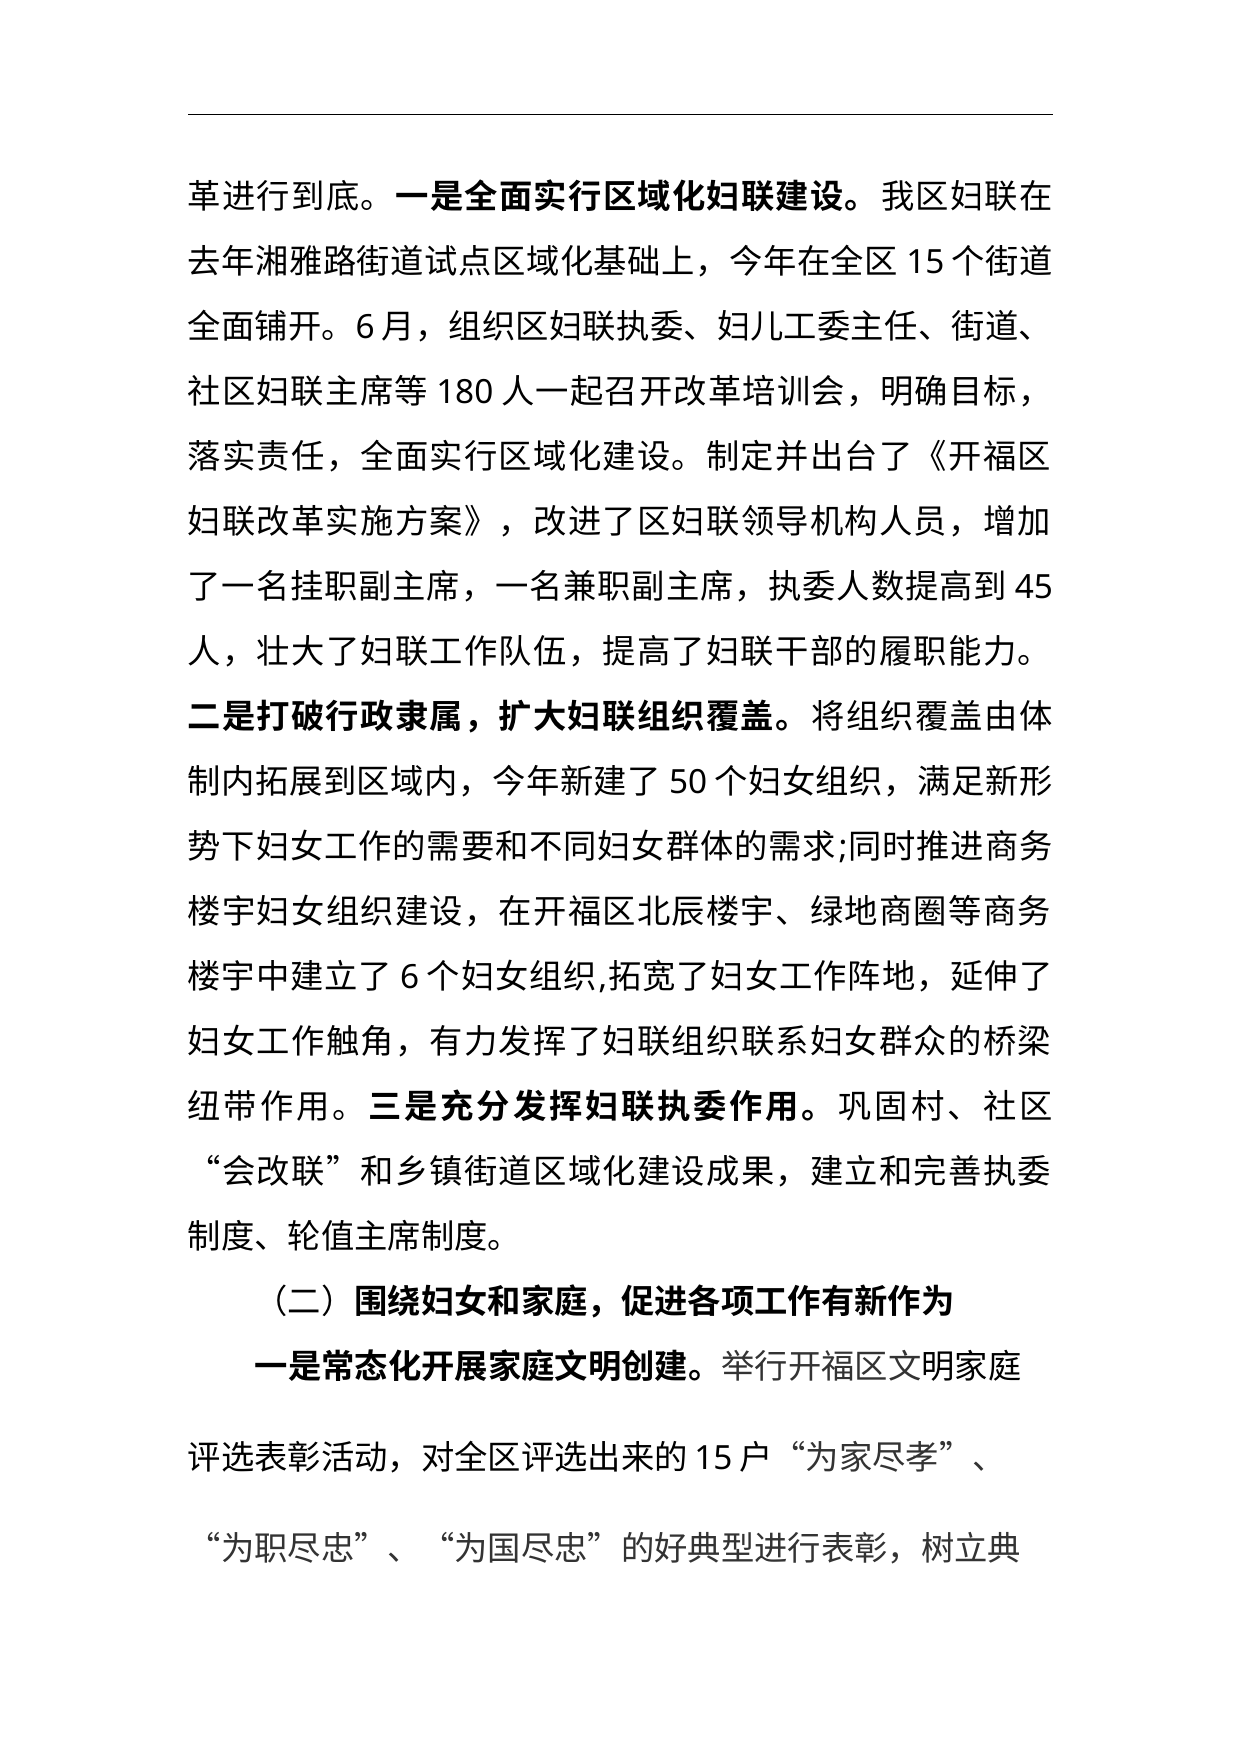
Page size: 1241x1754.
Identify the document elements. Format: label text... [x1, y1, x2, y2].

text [187, 1332, 1053, 1579]
text （二）围绕妇女和家庭，促进各项工作有新作为 [187, 1267, 1053, 1332]
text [187, 162, 1053, 1267]
